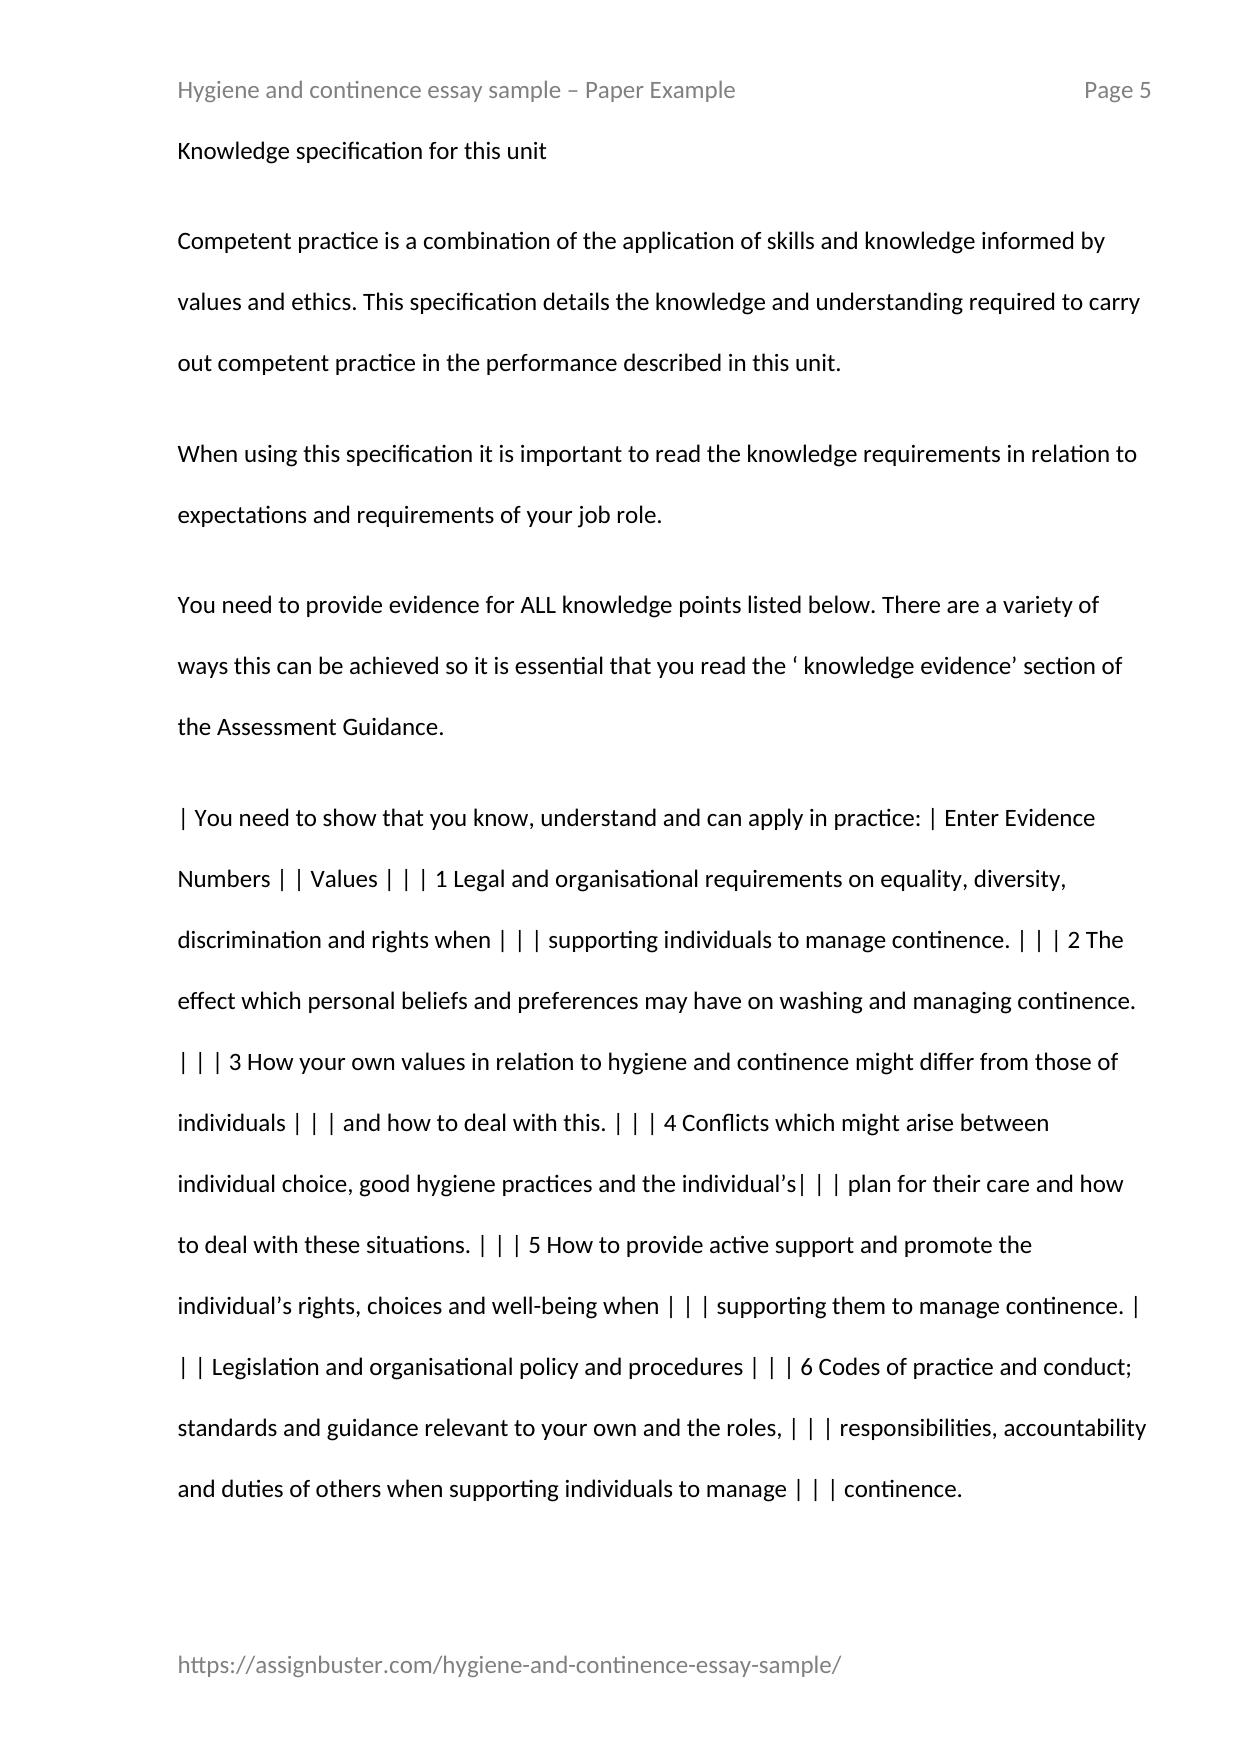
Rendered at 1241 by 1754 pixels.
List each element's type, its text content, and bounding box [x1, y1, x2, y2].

text Knowledge specification for this unit [177, 135, 1152, 165]
text | You need to show that you know, understand and can apply in practice: | Enter Evidence Numbers | | Values | | | 1 Legal and organisational requirements on equality, diversity, discrimination and rights when | | | supporting individuals to manage continence. | | | 2 The effect which personal beliefs and preferences may have on washing and managing continence. | | | 3 How your own values in relation to hygiene and continence might differ from those of individuals | | | and how to deal with this. | | | 4 Conflicts which might arise between individual choice, good hygiene practices and the individual’s| | | plan for their care and how to deal with these situations. | | | 5 How to provide active support and promote the individual’s rights, choices and well-being when | | | supporting them to manage continence. | | | Legislation and organisational policy and procedures | | | 6 Codes of practice and conduct; standards and guidance relevant to your own and the roles, | | | responsibilities, accountability and duties of others when supporting individuals to manage | | | continence. [177, 802, 1152, 1504]
text When using this specification it is important to read the knowledge requirements in relation to expectations and requirements of your job role. [177, 438, 1152, 529]
text You need to provide evidence for ALL knowledge points listed below. There are a variety of ways this can be achieved so it is essential that you read the ‘ knowledge evidence’ section of the Assessment Guidance. [177, 589, 1152, 742]
text Competent practice is a combination of the application of skills and knowledge informed by values and ethics. This specification details the knowledge and understanding required to carry out competent practice in the performance described in this unit. [177, 225, 1152, 378]
